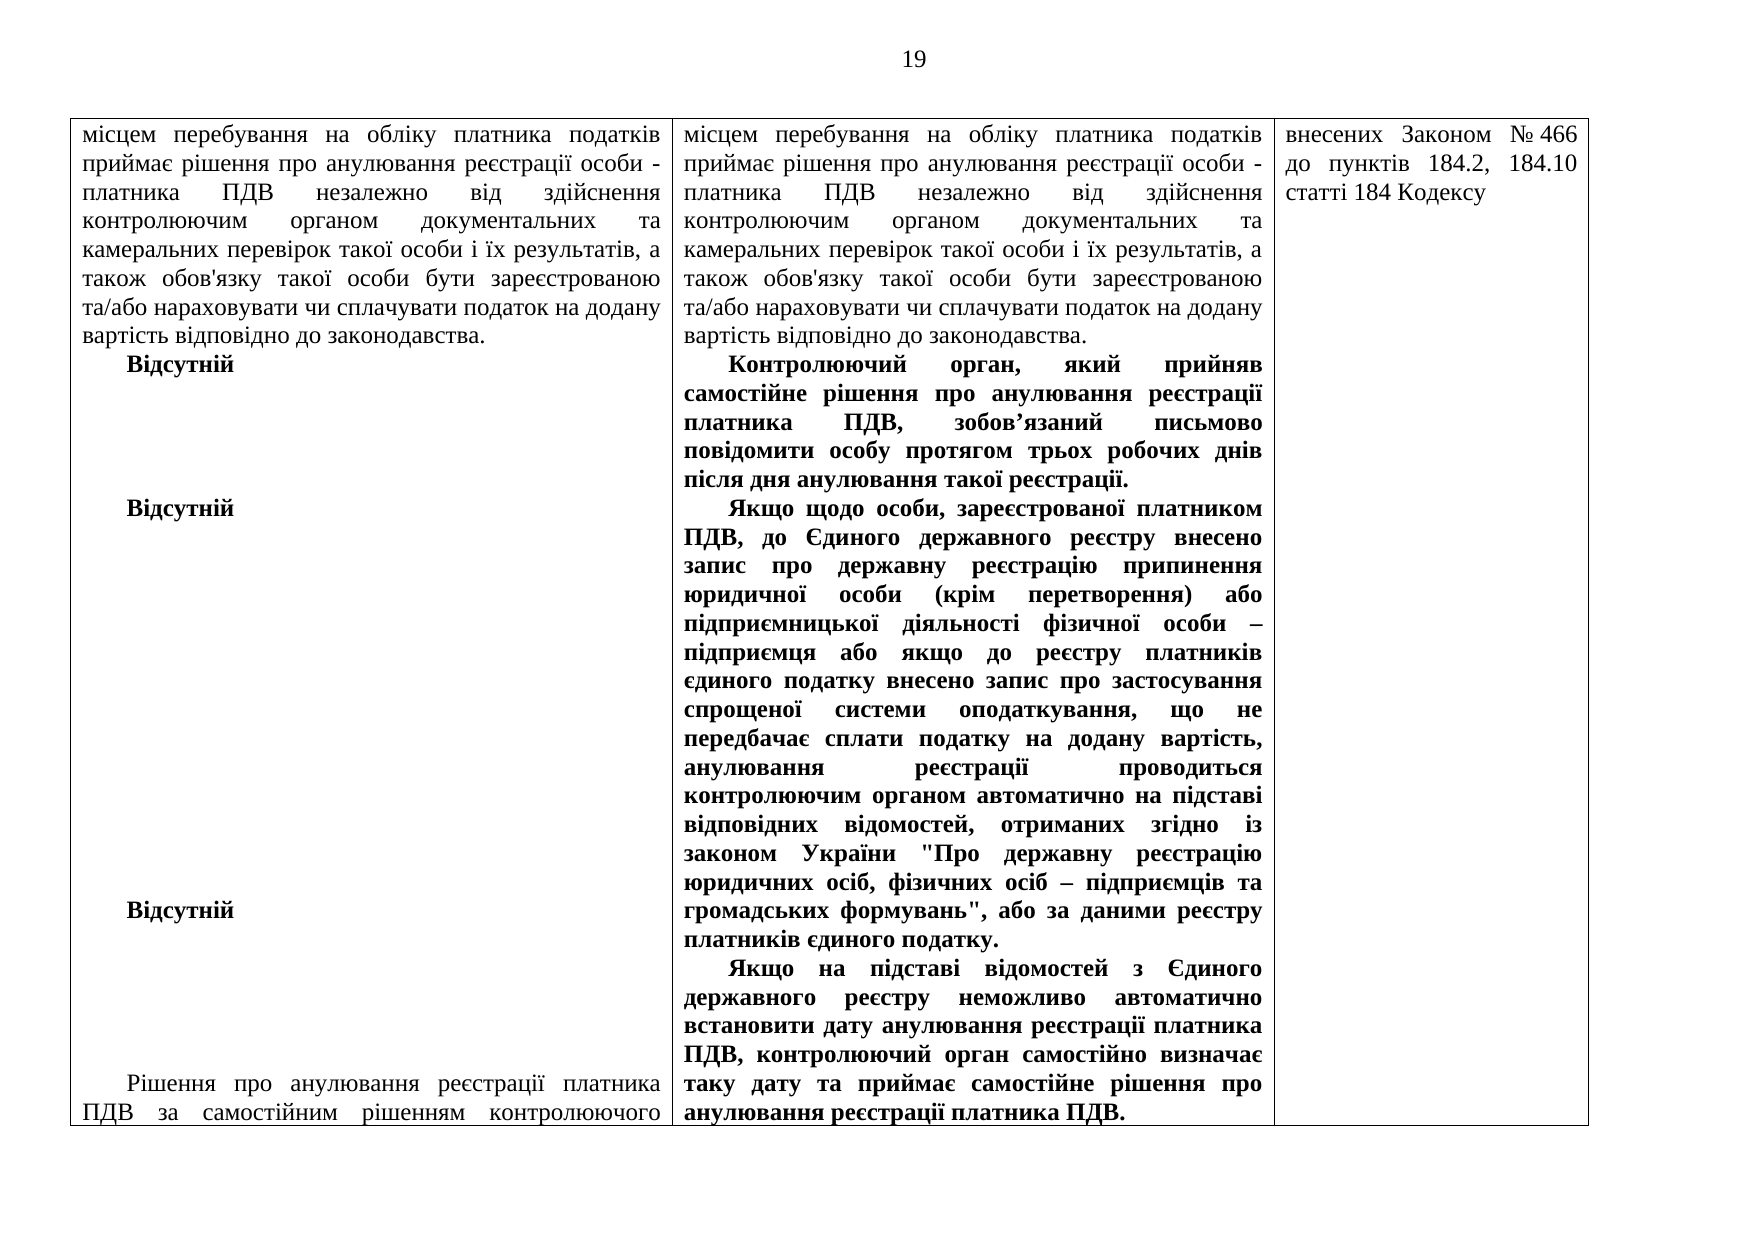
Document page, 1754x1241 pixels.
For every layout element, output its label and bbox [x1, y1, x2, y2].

table_cell [1275, 119, 1588, 1125]
table_cell [71, 119, 672, 1125]
table_cell [673, 119, 1274, 1125]
